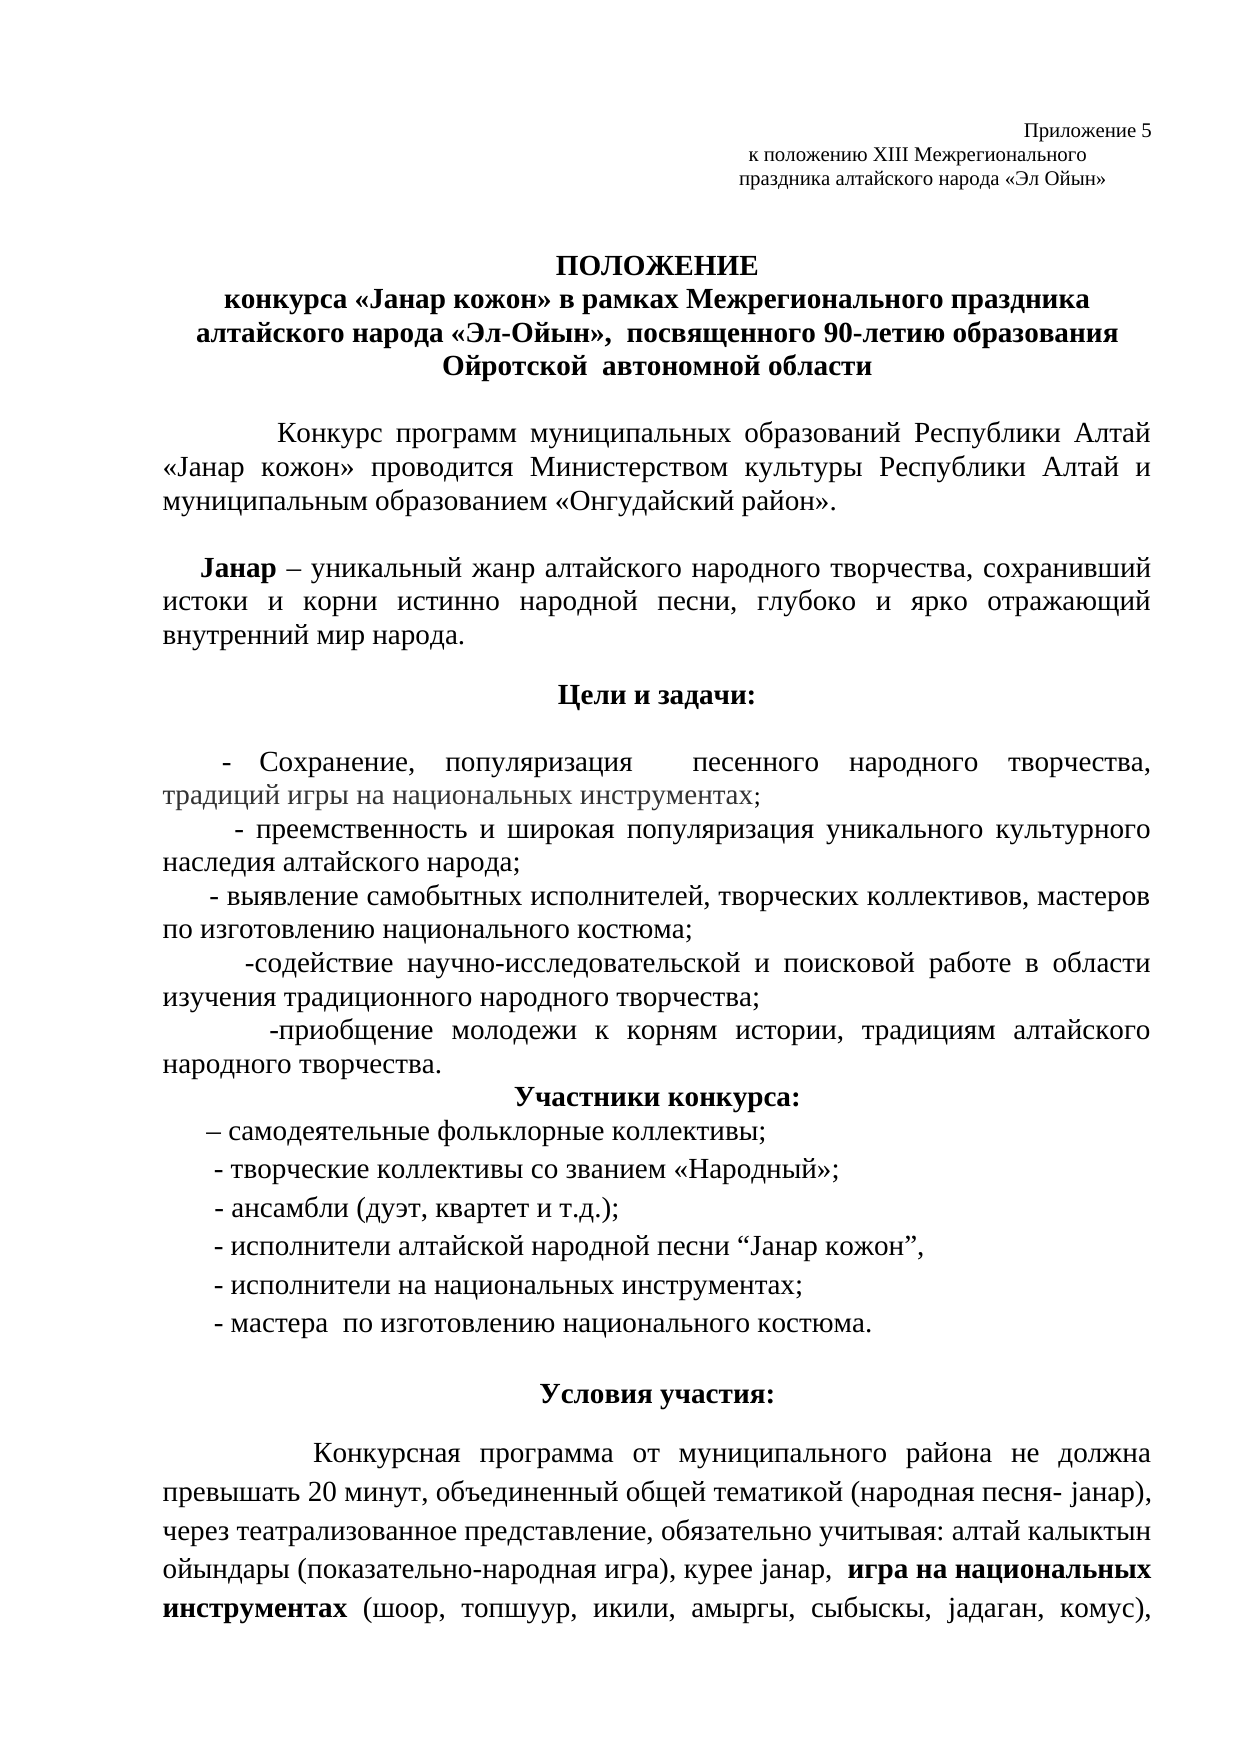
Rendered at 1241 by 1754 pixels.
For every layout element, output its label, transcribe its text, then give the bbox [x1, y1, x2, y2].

text Приложение 5 [162, 118, 1152, 142]
list Сохранение, популяризация песенного народного творчества, традиций игры на национальных инструментах; [162, 744, 1152, 811]
text конкурса «Jанар кожон» в рамках Межрегионального праздника алтайского народа «Эл-Ойын», посвященного 90-летию образования Ойротской автономной области [162, 281, 1152, 382]
text ПОЛОЖЕНИЕ [162, 248, 1152, 281]
text - выявление самобытных исполнителей, творческих коллективов, мастеров по изготовлению национального костюма; [162, 878, 1152, 945]
text к положению XIII Межрегионального [162, 142, 1152, 166]
text - ансамбли (дуэт, квартет и т.д.); [170, 1190, 1152, 1223]
text Условия участия: [162, 1376, 1152, 1410]
text -приобщение молодежи к корням истории, традициям алтайского народного творчества. [162, 1012, 1152, 1079]
text - исполнители на национальных инструментах; [162, 1267, 1152, 1301]
text Цели и задачи: [162, 677, 1152, 710]
text -содействие научно-исследовательской и поисковой работе в области изучения традиционного народного творчества; [162, 945, 1152, 1012]
text – самодеятельные фольклорные коллективы; [162, 1113, 1152, 1146]
text - творческие коллективы со званием «Народный»; [162, 1151, 1152, 1185]
text - мастера по изготовлению национального костюма. [162, 1306, 1152, 1339]
text Jанар – уникальный жанр алтайского народного творчества, сохранивший истоки и корни истинно народной песни, глубоко и ярко отражающий внутренний мир народа. [162, 550, 1152, 650]
text праздника алтайского народа «Эл Ойын» [162, 166, 1152, 190]
text Участники конкурса: [162, 1079, 1152, 1113]
text Конкурс программ муниципальных образований Республики Алтай «Jанар кожон» проводится Министерством культуры Республики Алтай и муниципальным образованием «Онгудайский район». [162, 416, 1152, 516]
text - исполнители алтайской народной песни “Jанар кожон”, [162, 1228, 1152, 1262]
text - преемственность и широкая популяризация уникального культурного наследия алтайского народа; [162, 811, 1152, 878]
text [162, 1436, 1152, 1623]
